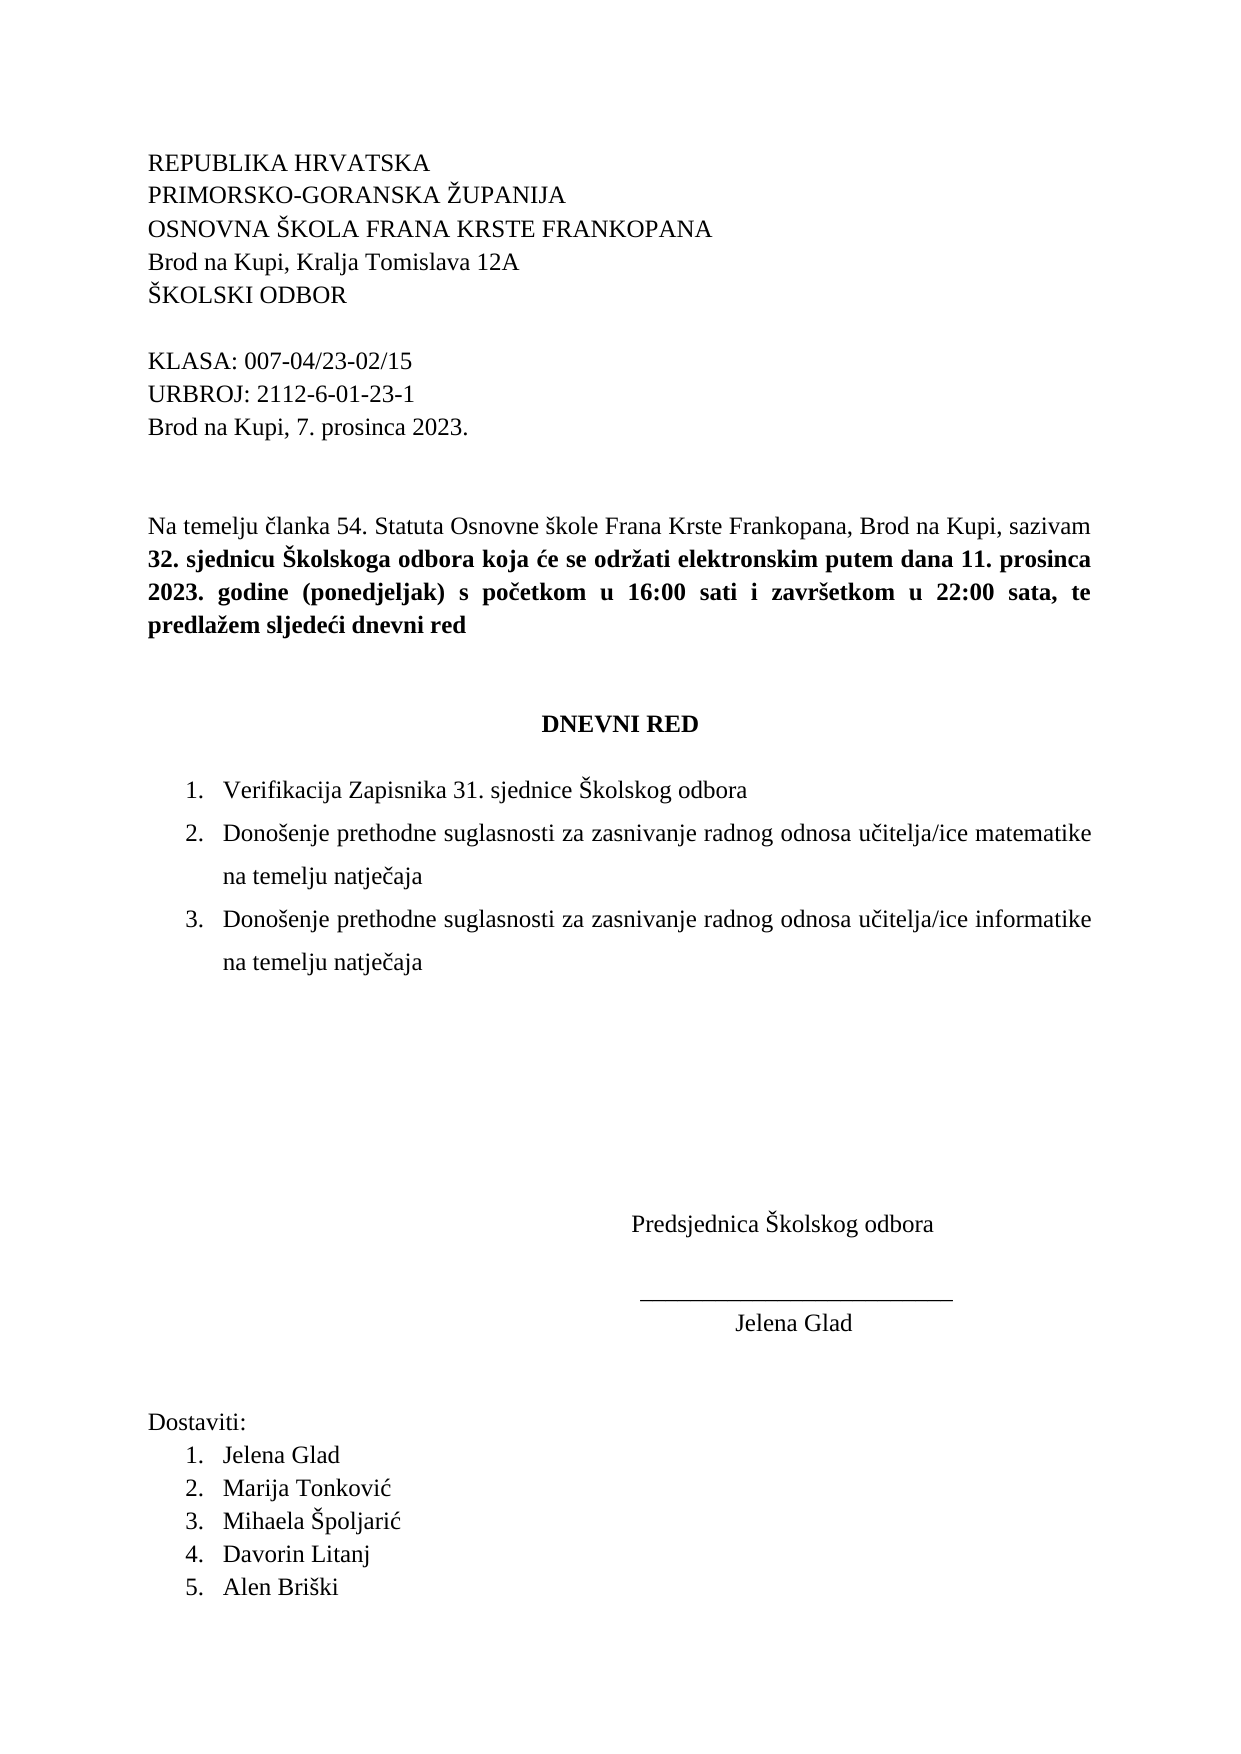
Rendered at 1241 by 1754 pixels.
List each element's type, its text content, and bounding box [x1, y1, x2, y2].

text URBROJ: 2112-6-01-23-1 [148, 379, 1093, 407]
list Donošenje prethodne suglasnosti za zasnivanje radnog odnosa učitelja/ice informatike na temelju natječaja [185, 904, 1093, 976]
text Brod na Kupi, Kralja Tomislava 12A [148, 247, 1093, 275]
text Jelena Glad [148, 1308, 1093, 1337]
list Donošenje prethodne suglasnosti za zasnivanje radnog odnosa učitelja/ice matematike na temelju natječaja [185, 818, 1093, 890]
list Mihaela Špoljarić [185, 1506, 1093, 1535]
text KLASA: 007-04/23-02/15 [148, 346, 1093, 374]
text Dostaviti: [148, 1407, 1093, 1436]
text PRIMORSKO-GORANSKA ŽUPANIJA [148, 181, 1093, 209]
list Marija Tonković [185, 1473, 1093, 1502]
list Jelena Glad [185, 1440, 1093, 1469]
text DNEVNI RED [148, 709, 1093, 738]
text OSNOVNA ŠKOLA FRANA KRSTE FRANKOPANA [148, 214, 1093, 242]
list Verifikacija Zapisnika 31. sjednice Školskog odbora [185, 775, 1093, 804]
text _________________________ [590, 1275, 1093, 1304]
text Predsjednica Školskog odbora [148, 1209, 1093, 1238]
text REPUBLIKA HRVATSKA [148, 148, 1093, 176]
text ŠKOLSKI ODBOR [148, 280, 1093, 308]
list Davorin Litanj [185, 1539, 1093, 1568]
text Brod na Kupi, 7. prosinca 2023. [148, 412, 1093, 441]
text Na temelju članka 54. Statuta Osnovne škole Frana Krste Frankopana, Brod na Kupi, sazivam 32. sjednicu Školskoga odbora koja će se održati elektronskim putem dana 11. prosinca 2023. godine (ponedjeljak) s početkom u 16:00 sati i završetkom u 22:00 sata, te predlažem sljedeći dnevni red [148, 511, 1093, 639]
list Alen Briški [185, 1572, 1093, 1601]
